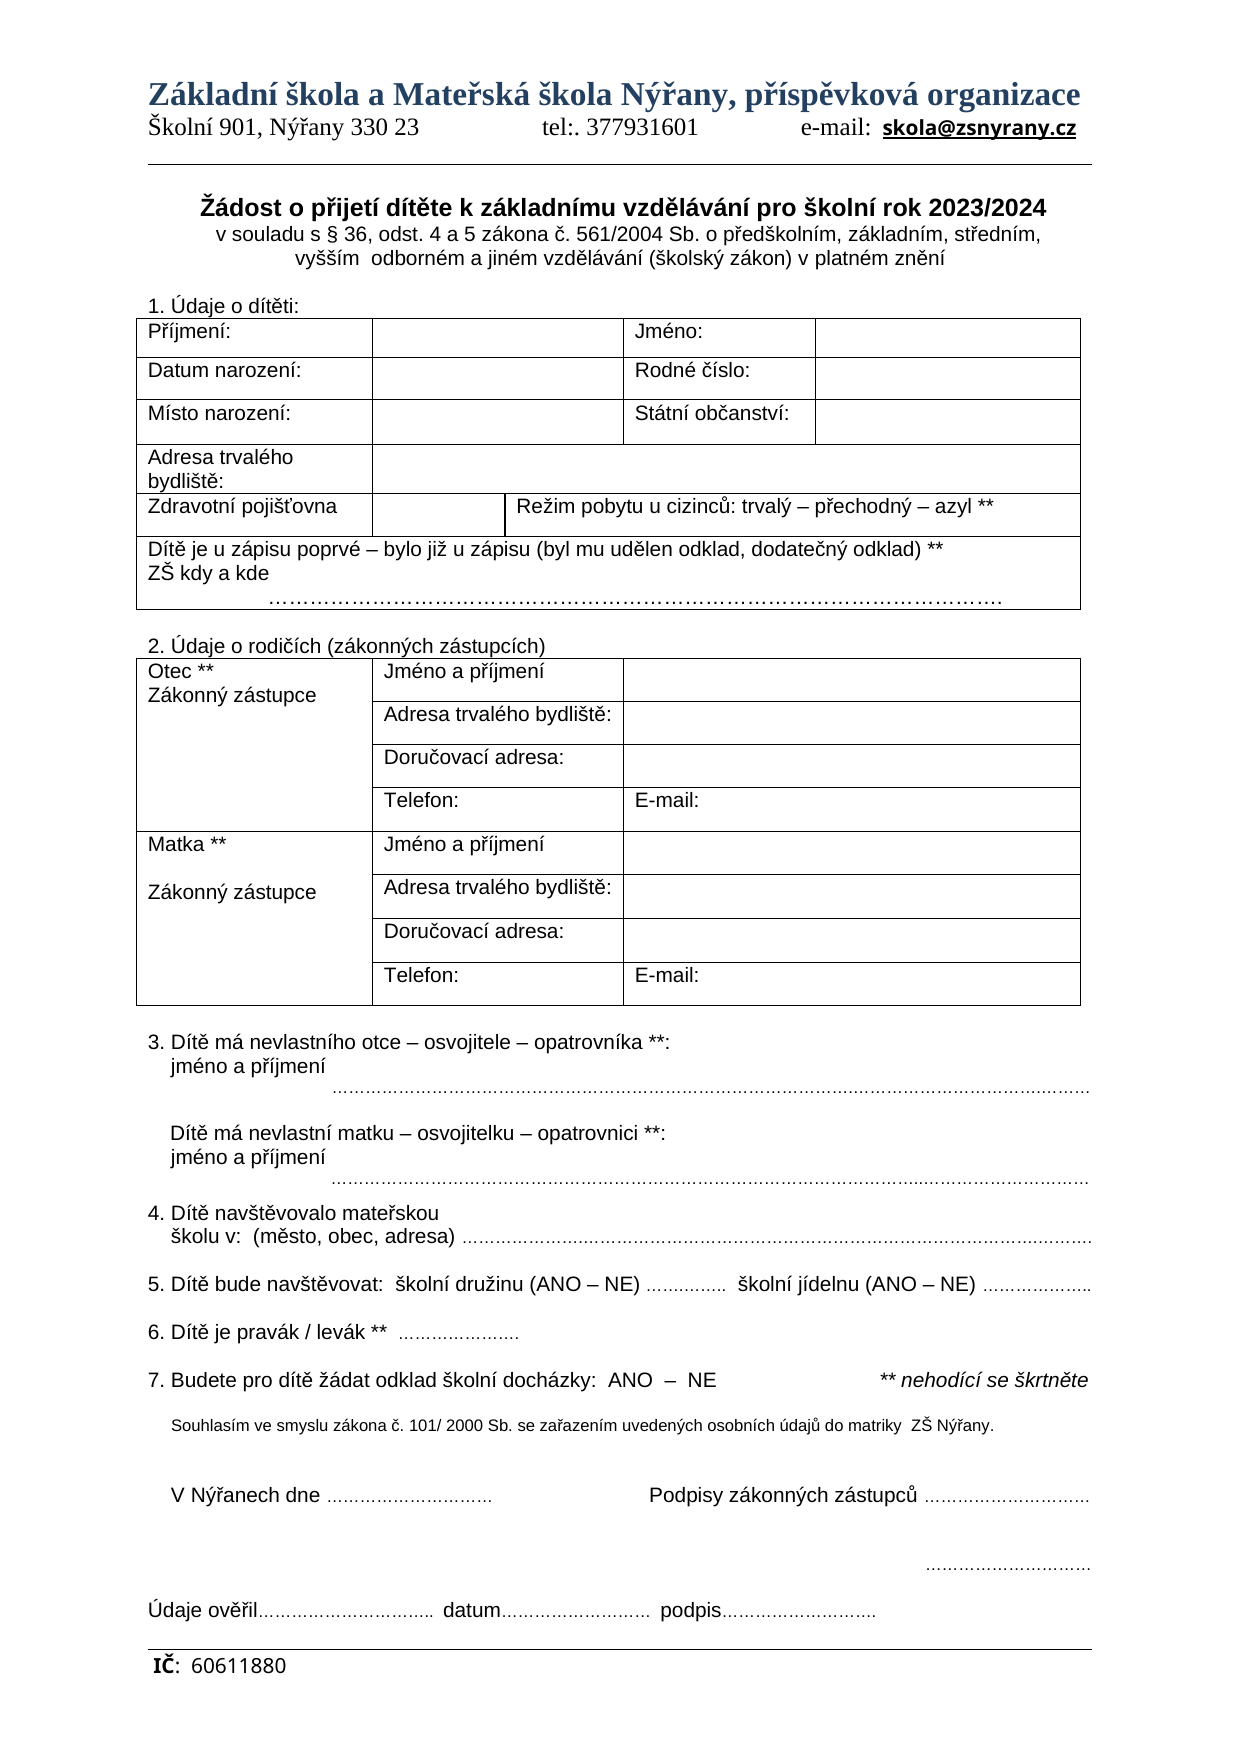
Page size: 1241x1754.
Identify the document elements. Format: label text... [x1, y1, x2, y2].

text 1. Údaje o dítěti: [148, 294, 1092, 318]
text ………………………… [148, 1555, 1092, 1574]
table_header Jméno: [624, 319, 815, 357]
table_cell E-mail: [624, 788, 1080, 831]
text Dítě má nevlastní matku – osvojitelku – opatrovnici **: [148, 1097, 1092, 1145]
text ……………………………………………………………………………………………..………………………… [148, 1169, 1092, 1188]
table_header [624, 659, 1080, 701]
table_cell Místo narození: [137, 400, 372, 444]
text v souladu s § 36, odst. 4 a 5 zákona č. 561/2004 Sb. o předškolním, základním, středním, vyšším odborném a jiném vzdělávání (školský zákon) v platném znění [148, 222, 1092, 270]
text Souhlasím ve smyslu zákona č. 101/ 2000 Sb. se zařazením uvedených osobních údajů do matriky ZŠ Nýřany. [148, 1416, 1092, 1435]
text 4. Dítě navštěvovalo mateřskou školu v: (město, obec, adresa) ………………….……………………………………………………………………….………. [148, 1200, 1092, 1248]
text 2. Údaje o rodičích (zákonných zástupcích) [148, 633, 1092, 657]
table_cell Matka ** Zákonný zástupce [137, 832, 372, 1005]
text 6. Dítě je pravák / levák ** …………………. [148, 1320, 1092, 1344]
table_cell [373, 358, 623, 399]
table_cell Adresa trvalého bydliště: [373, 875, 623, 917]
table_cell [373, 400, 623, 444]
table_cell Doručovací adresa: [373, 745, 623, 787]
text 3. Dítě má nevlastního otce – osvojitele – opatrovníka **: [148, 1030, 1092, 1054]
table_cell [373, 494, 504, 536]
table_cell [624, 832, 1080, 874]
text ………………………………………………………………………………….…………………………….……… [148, 1078, 1092, 1097]
text 5. Dítě bude navštěvovat: školní družinu (ANO – NE) …….…….. školní jídelnu (ANO – NE) ……………….. [148, 1272, 1092, 1296]
table_cell Státní občanství: [624, 400, 815, 444]
text Údaje ověřil………………………….. datum……………………… podpis………………………. [148, 1598, 1092, 1622]
table_cell [816, 400, 1080, 444]
table_cell Datum narození: [137, 358, 372, 399]
table_header Jméno a příjmení [373, 659, 623, 701]
table_cell E-mail: [624, 963, 1080, 1005]
table_cell Adresa trvalého bydliště: [137, 445, 372, 493]
text 7. Budete pro dítě žádat odklad školní docházky: ANO – NE ** nehodící se škrtněte [148, 1368, 1092, 1392]
table_cell [624, 919, 1080, 962]
table_cell [373, 445, 1080, 493]
table_header [373, 319, 623, 357]
table_cell [624, 875, 1080, 917]
table_cell Zdravotní pojišťovna [137, 494, 372, 536]
text Žádost o přijetí dítěte k základnímu vzdělávání pro školní rok 2023/2024 [148, 193, 1092, 222]
text jméno a příjmení [148, 1054, 1092, 1078]
table_cell Doručovací adresa: [373, 919, 623, 962]
table_cell Telefon: [373, 963, 623, 1005]
text jméno a příjmení [148, 1145, 1092, 1169]
table_header Příjmení: [137, 319, 372, 357]
table_cell Režim pobytu u cizinců: trvalý – přechodný – azyl ** [506, 494, 1080, 536]
table_cell [624, 702, 1080, 744]
table_header Otec ** Zákonný zástupce [137, 659, 372, 831]
text V Nýřanech dne ………………………… Podpisy zákonných zástupců ………………………… [148, 1483, 1092, 1507]
table_cell Dítě je u zápisu poprvé – bylo již u zápisu (byl mu udělen odklad, dodatečný odklad) ** ZŠ kdy a kde ……………………………………………………………………………………………. [137, 537, 1080, 608]
table_cell Rodné číslo: [624, 358, 815, 399]
table_cell [816, 358, 1080, 399]
table_cell [624, 745, 1080, 787]
table_header [816, 319, 1080, 357]
table_cell Adresa trvalého bydliště: [373, 702, 623, 744]
table_cell Telefon: [373, 788, 623, 831]
table_cell Jméno a příjmení [373, 832, 623, 874]
